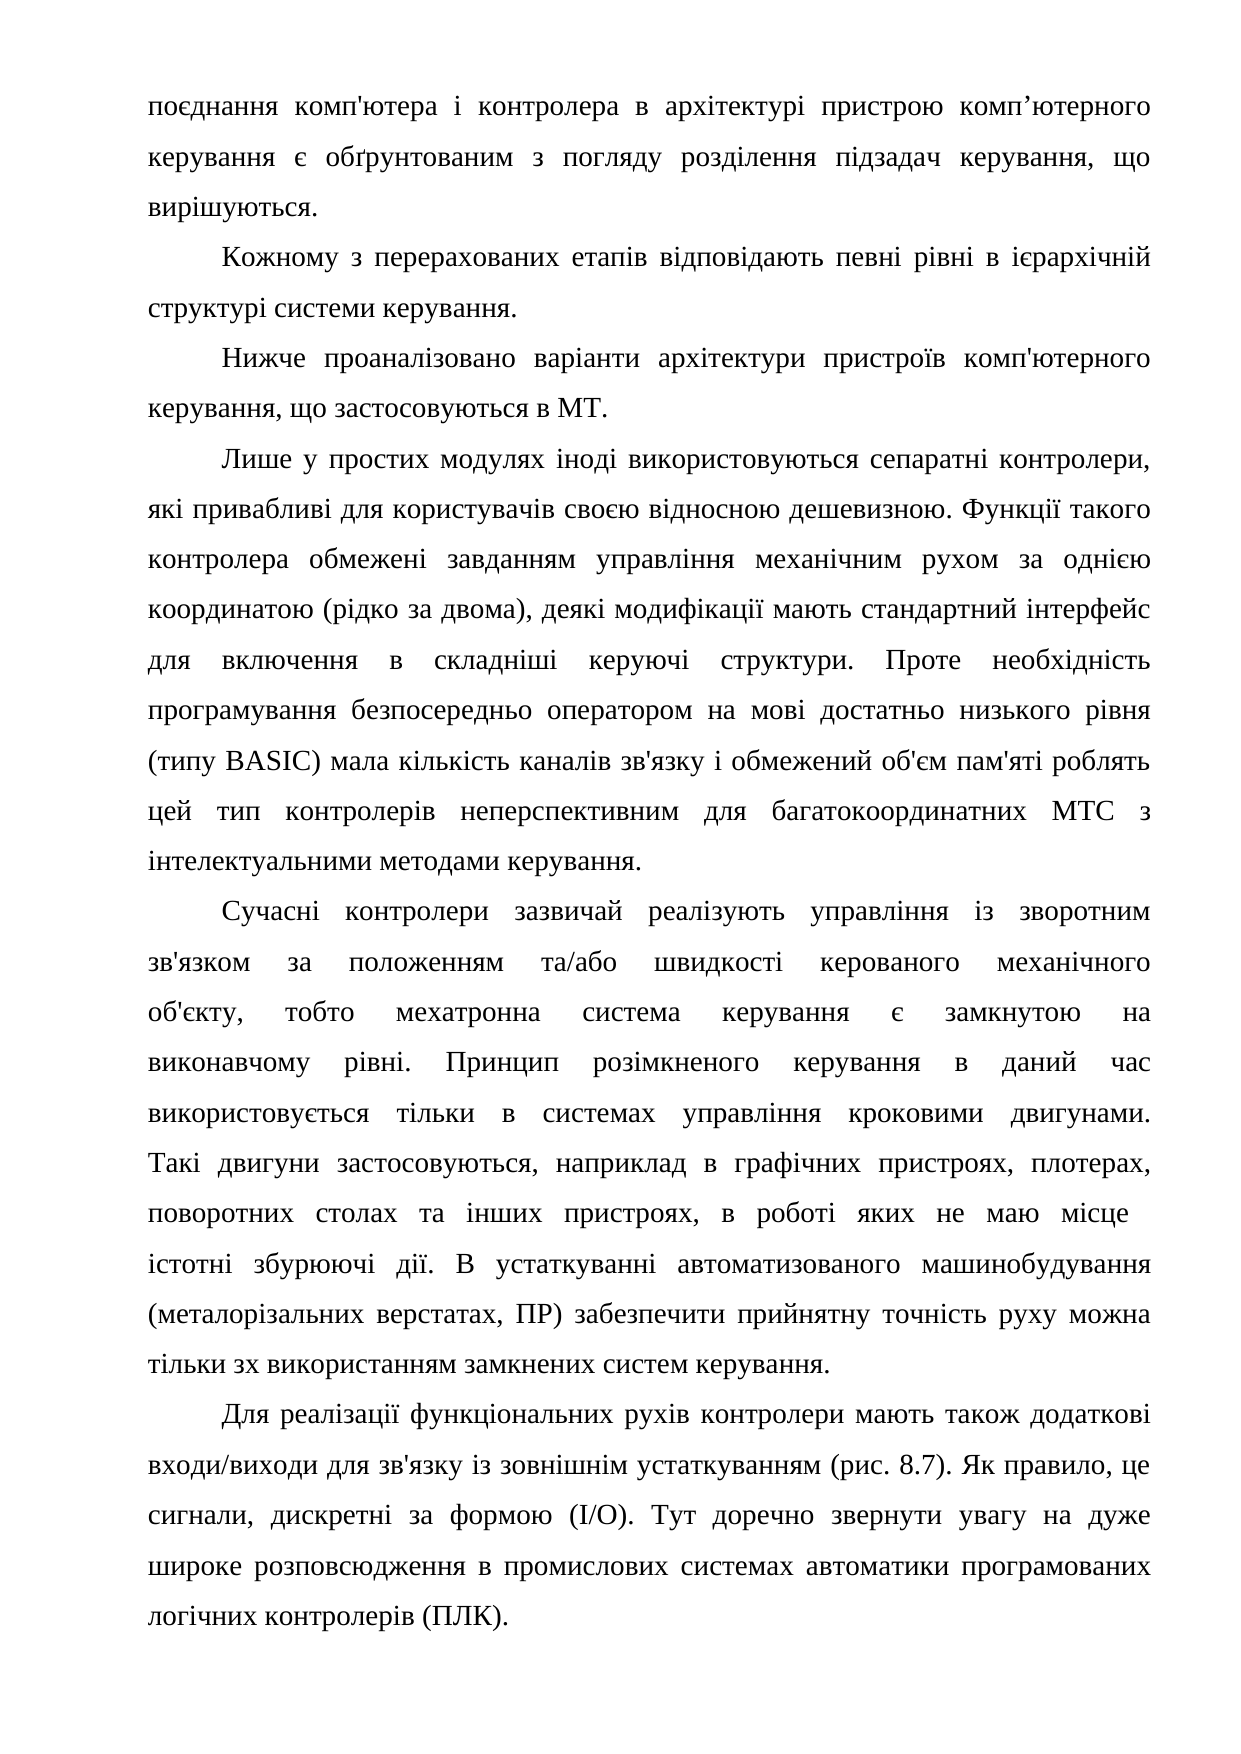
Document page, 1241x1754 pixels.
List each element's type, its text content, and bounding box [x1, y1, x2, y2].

text Лише у простих модулях іноді використовуються сепаратні контролери, які привабливі для користувачів своєю відносною дешевизною. Функції такого контролера обмежені завданням управління механічним рухом за однією координатою (рідко за двома), деякі модифікації мають стандартний інтерфейс для включення в складніші керуючі структури. Проте необхідність програмування безпосередньо оператором на мові достатньо низького рівня (типу BASIC) мала кількість каналів зв'язку і обмежений об'єм пам'яті роблять цей тип контролерів неперспективним для багатокоординатних МТС з інтелектуальними методами керування. [148, 441, 1152, 877]
text Кожному з перерахованих етапів відповідають певні рівні в ієрархічній структурі системи керування. [148, 239, 1152, 323]
text Сучасні контролери зазвичай реалізують управління із зворотним зв'язком за положенням та/або швидкості керованого механічного об'єкту, тобто мехатронна система керування є замкнутою на виконавчому рівні. Принцип розімкненого керування в даний час використовується тільки в системах управління кроковими двигунами. Такі двигуни застосовуються, наприклад в графічних пристроях, плотерах, поворотних столах та інших пристроях, в роботі яких не маю місце істотні збурюючі дії. В устаткуванні автоматизованого машинобудування (металорізальних верстатах, ПР) забезпечити прийнятну точність руху можна тільки зх використанням замкнених систем керування. [148, 893, 1152, 1380]
text Нижче проаналізовано варіанти архітектури пристроїв комп'ютерного керування, що застосовуються в МТ. [148, 340, 1152, 424]
text Для реалізації функціональних рухів контролери мають також додаткові входи/виходи для зв'язку із зовнішнім устаткуванням (рис. 8.7). Як правило, це сигнали, дискретні за формою (I/O). Тут доречно звернути увагу на дуже широке розповсюдження в промислових системах автоматики програмованих логічних контролерів (ПЛК). [148, 1397, 1152, 1631]
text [148, 88, 1152, 223]
